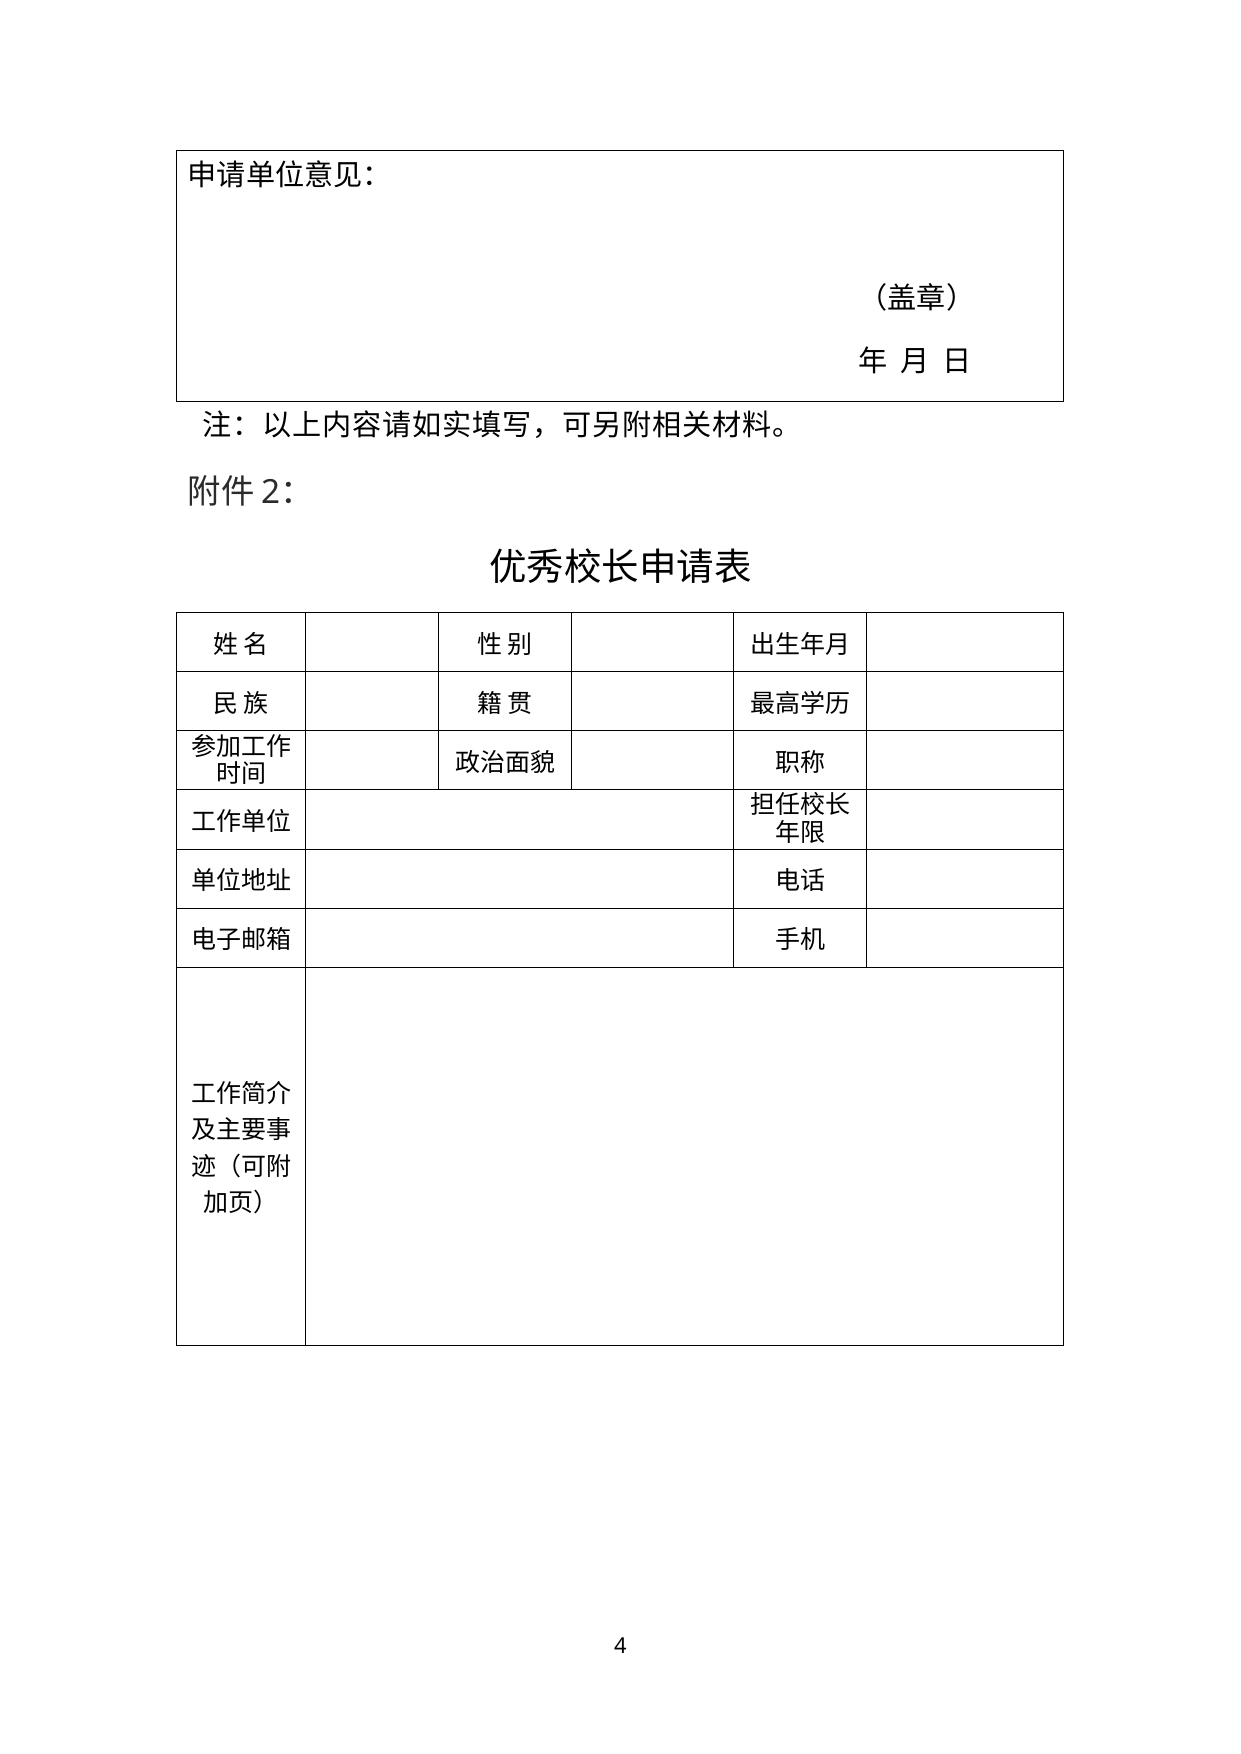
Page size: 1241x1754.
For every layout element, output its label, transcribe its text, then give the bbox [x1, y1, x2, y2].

table_cell [306, 672, 438, 730]
table_cell 担任校长 年限 [734, 790, 866, 848]
table_cell 单位地址 [177, 850, 305, 907]
table_cell 手机 [734, 909, 866, 967]
table_cell [867, 672, 1063, 730]
table_header [306, 613, 438, 671]
table_header [867, 613, 1063, 671]
text 附件2： [187, 464, 1053, 513]
table_cell [867, 731, 1063, 789]
table_header [572, 613, 733, 671]
table_cell [867, 909, 1063, 967]
table_cell [306, 968, 1063, 1345]
table_cell 职称 [734, 731, 866, 789]
text 优秀校长申请表 [187, 537, 1053, 591]
table_cell 电子邮箱 [177, 909, 305, 967]
table_header 出生年月 [734, 613, 866, 671]
table_cell 工作单位 [177, 790, 305, 848]
text 注：以上内容请如实填写，可另附相关材料。 [187, 402, 1053, 444]
table_cell [306, 909, 733, 967]
table_header 姓 名 [177, 613, 305, 671]
table_cell [867, 790, 1063, 848]
table_cell 电话 [734, 850, 866, 907]
table_header 性 别 [439, 613, 571, 671]
table_cell 籍 贯 [439, 672, 571, 730]
table_cell 参加工作时间 [177, 731, 305, 789]
table_cell 最高学历 [734, 672, 866, 730]
table_cell [572, 672, 733, 730]
table_cell 申请单位意见： （盖章） 年 月 日 [177, 151, 1063, 401]
table_cell [306, 850, 733, 907]
table_cell 民 族 [177, 672, 305, 730]
table_cell 工作简介及主要事迹（可附加页） [177, 968, 305, 1345]
table_cell [867, 850, 1063, 907]
table_cell 政治面貌 [439, 731, 571, 789]
table_cell [572, 731, 733, 789]
table_cell [306, 731, 438, 789]
table_cell [306, 790, 733, 848]
